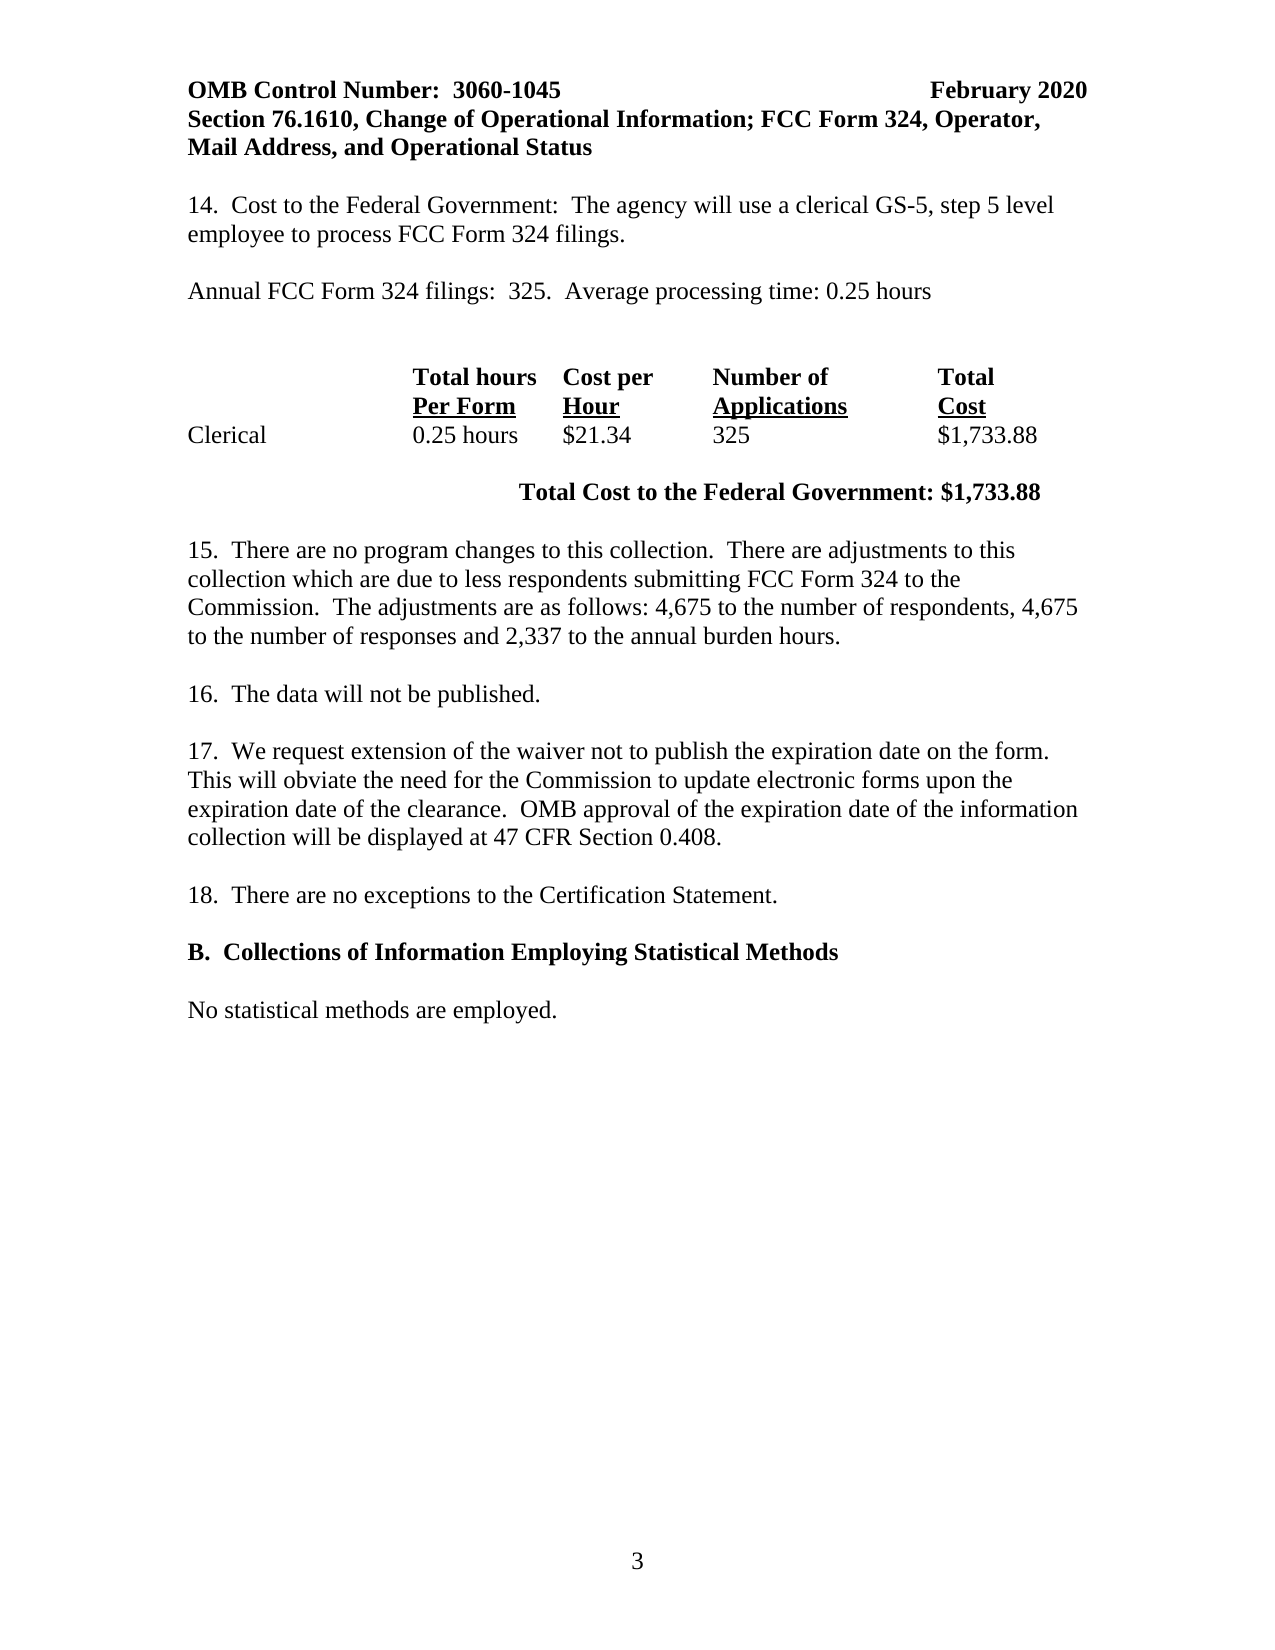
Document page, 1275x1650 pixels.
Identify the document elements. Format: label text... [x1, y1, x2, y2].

text Total Cost to the Federal Government: $1,733.88 [187, 477, 1087, 506]
text Annual FCC Form 324 filings: 325. Average processing time: 0.25 hours [187, 276, 1087, 305]
text 18. There are no exceptions to the Certification Statement. [187, 880, 1087, 909]
text No statistical methods are employed. [187, 995, 1087, 1024]
text Total hours Cost per Number of Total [187, 362, 1087, 391]
text 15. There are no program changes to this collection. There are adjustments to this collection which are due to less respondents submitting FCC Form 324 to the Commission. The adjustments are as follows: 4,675 to the number of respondents, 4,675 to the number of responses and 2,337 to the annual burden hours. [187, 535, 1087, 650]
text Clerical 0.25 hours $21.34 325 $1,733.88 [187, 420, 1087, 449]
text 17. We request extension of the waiver not to publish the expiration date on the form. This will obviate the need for the Commission to update electronic forms upon the expiration date of the clearance. OMB approval of the expiration date of the information collection will be displayed at 47 CFR Section 0.408. [187, 736, 1087, 851]
text Per Form Hour Applications Cost [187, 391, 1087, 420]
text 14. Cost to the Federal Government: The agency will use a clerical GS-5, step 5 level employee to process FCC Form 324 filings. [187, 190, 1087, 247]
text 16. The data will not be published. [187, 679, 1087, 707]
text B. Collections of Information Employing Statistical Methods [187, 937, 1087, 966]
